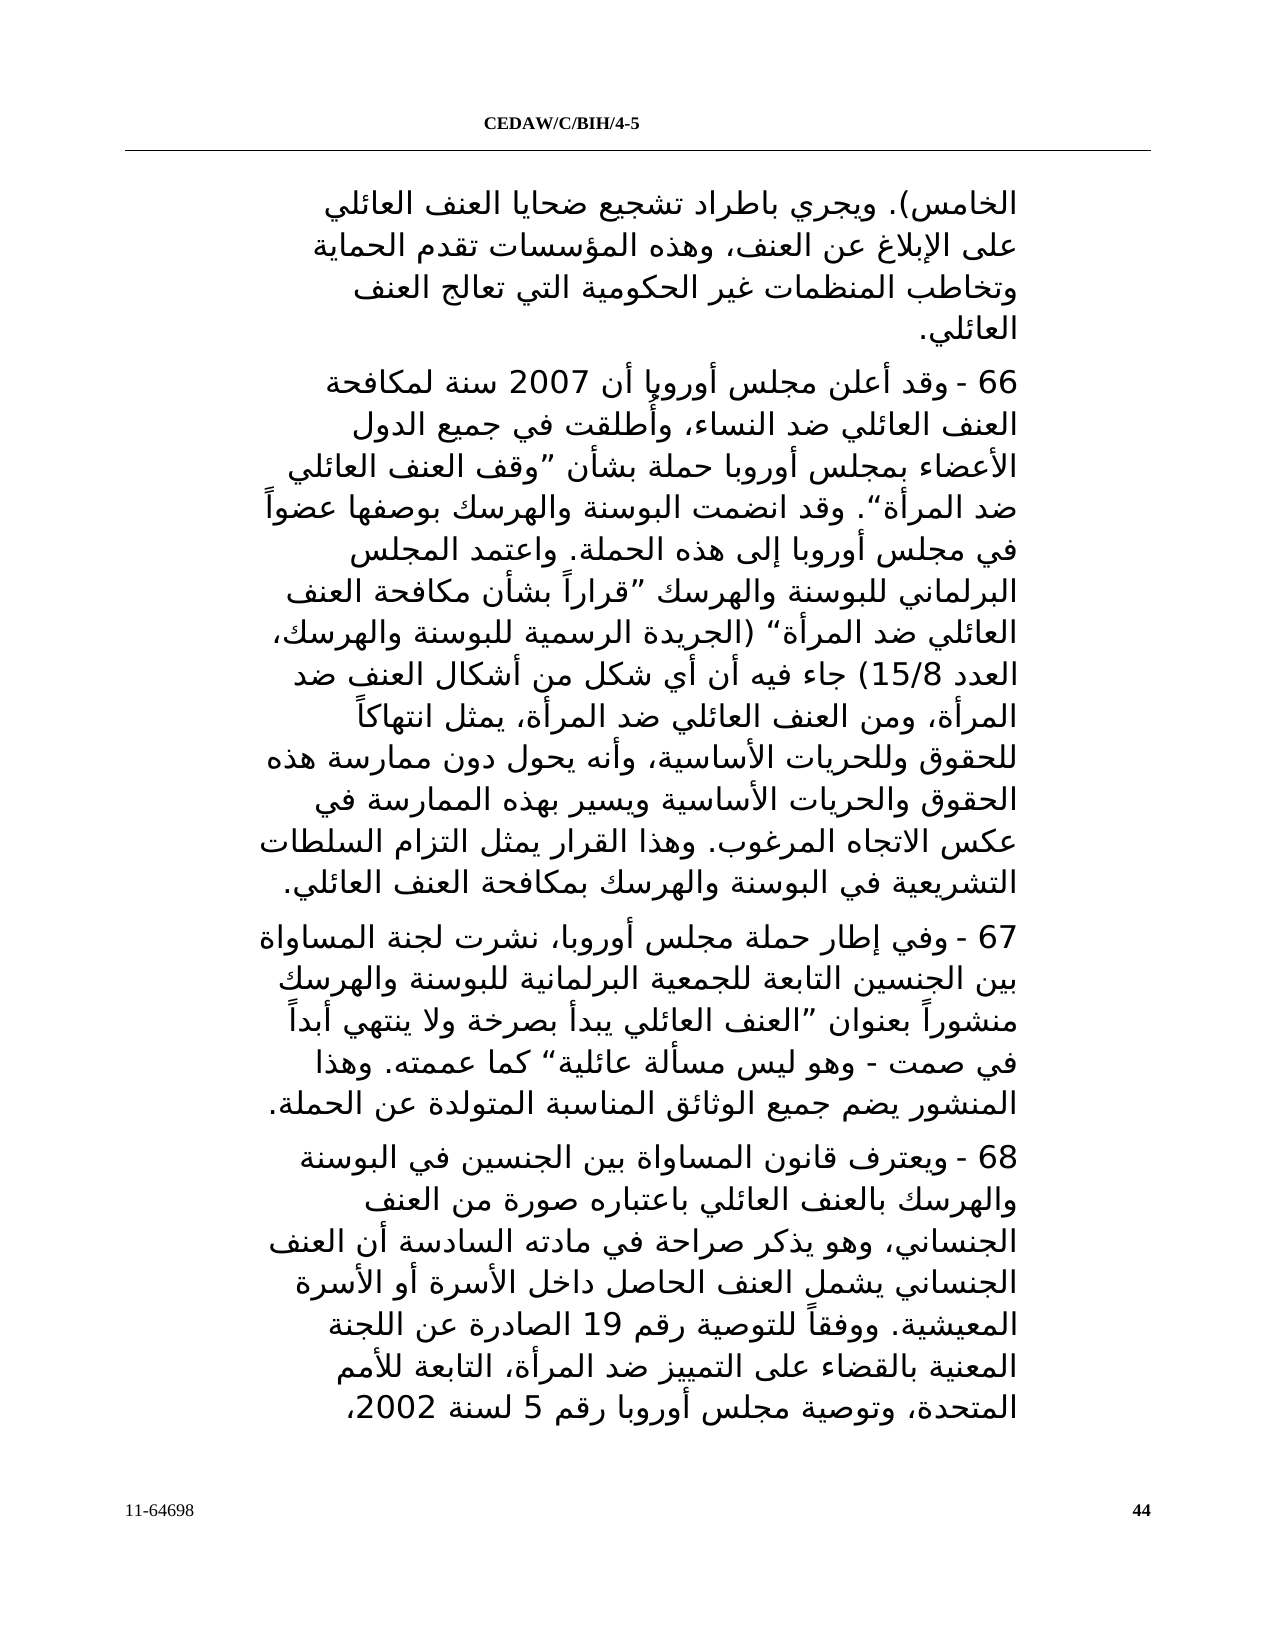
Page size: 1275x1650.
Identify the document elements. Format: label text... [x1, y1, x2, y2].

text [256, 181, 1018, 348]
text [256, 1136, 1018, 1427]
text 67 - وفي إطار حملة مجلس أوروبا، نشرت لجنة المساواة بين الجنسين التابعة للجمعية البرلمانية للبوسنة والهرسك منشوراً بعنوان ”العنف العائلي يبدأ بصرخة ولا ينتهي أبداً في صمت - وهو ليس مسألة عائلية“ كما عممته. وهذا المنشور يضم جميع الوثائق المناسبة المتولدة عن الحملة. [256, 915, 1018, 1123]
text 66 - وقد أعلن مجلس أوروبا أن 2007 سنة لمكافحة العنف العائلي ضد النساء، وأُطلقت في جميع الدول الأعضاء بمجلس أوروبا حملة بشأن ”وقف العنف العائلي ضد المرأة“. وقد انضمت البوسنة والهرسك بوصفها عضواً في مجلس أوروبا إلى هذه الحملة. واعتمد المجلس البرلماني للبوسنة والهرسك ”قراراً بشأن مكافحة العنف العائلي ضد المرأة“ (الجريدة الرسمية للبوسنة والهرسك، العدد 15/8) جاء فيه أن أي شكل من أشكال العنف ضد المرأة، ومن العنف العائلي ضد المرأة، يمثل انتهاكاً للحقوق وللحريات الأساسية، وأنه يحول دون ممارسة هذه الحقوق والحريات الأساسية ويسير بهذه الممارسة في عكس الاتجاه المرغوب. وهذا القرار يمثل التزام السلطات التشريعية في البوسنة والهرسك بمكافحة العنف العائلي. [256, 361, 1018, 902]
